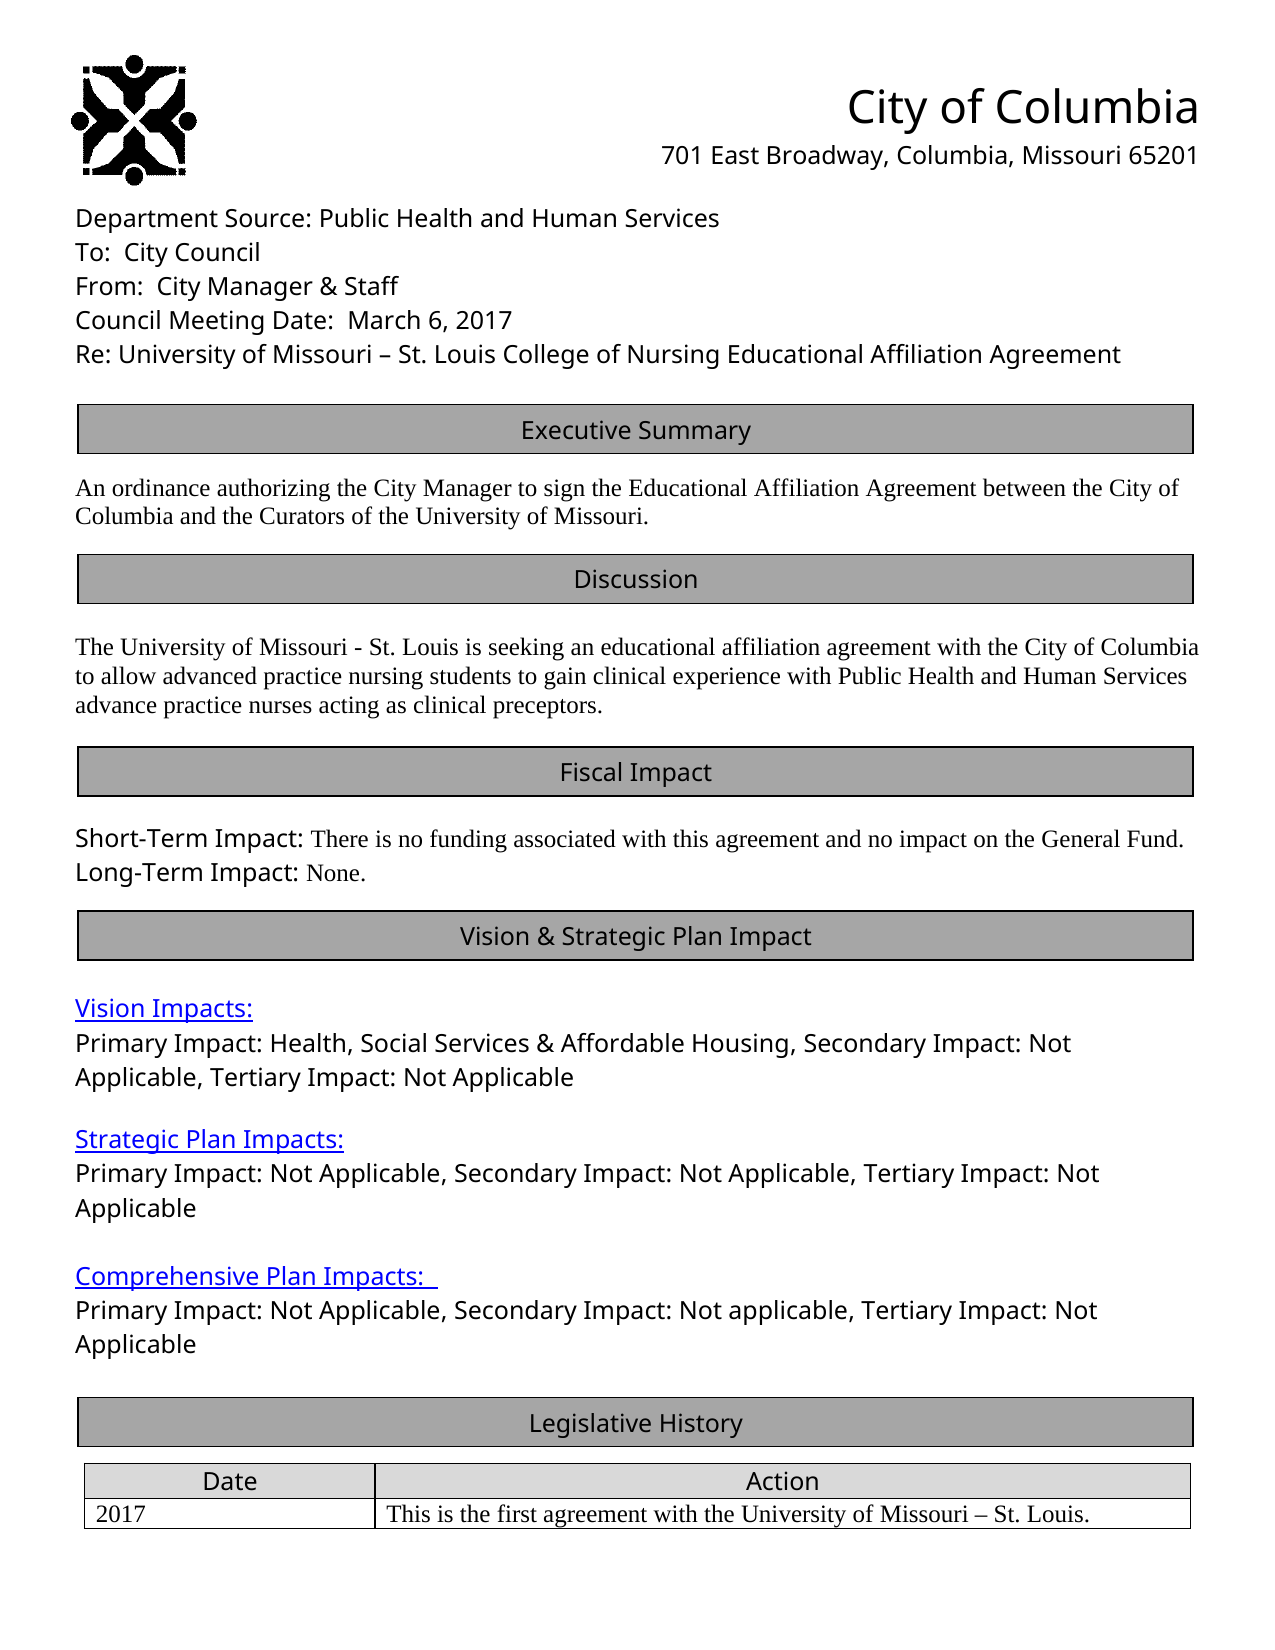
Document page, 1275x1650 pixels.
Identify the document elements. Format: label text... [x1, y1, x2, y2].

text Primary Impact: , Secondary Impact: , Tertiary Impact: [75, 1156, 1200, 1224]
text Re: [75, 336, 1200, 371]
text To: City Council [75, 234, 1200, 268]
table_header Date [85, 1464, 374, 1498]
text From: City Manager & Staff [75, 268, 1200, 302]
text Strategic Plan Impacts: [75, 1122, 1200, 1156]
text Short-Term Impact: [75, 821, 1200, 855]
text Council Meeting Date: [75, 302, 1200, 336]
table_header Action [376, 1464, 1190, 1498]
text Primary Impact: , Secondary Impact: , Tertiary Impact: [75, 1025, 1200, 1093]
text Comprehensive Plan Impacts: [75, 1258, 1200, 1292]
text Long-Term Impact: [75, 855, 1200, 889]
text Department Source: [75, 200, 1200, 234]
text Primary Impact: , Secondary Impact: , Tertiary Impact: [75, 1292, 1200, 1361]
picture [67, 48, 201, 189]
text Vision Impacts: [75, 991, 1200, 1025]
